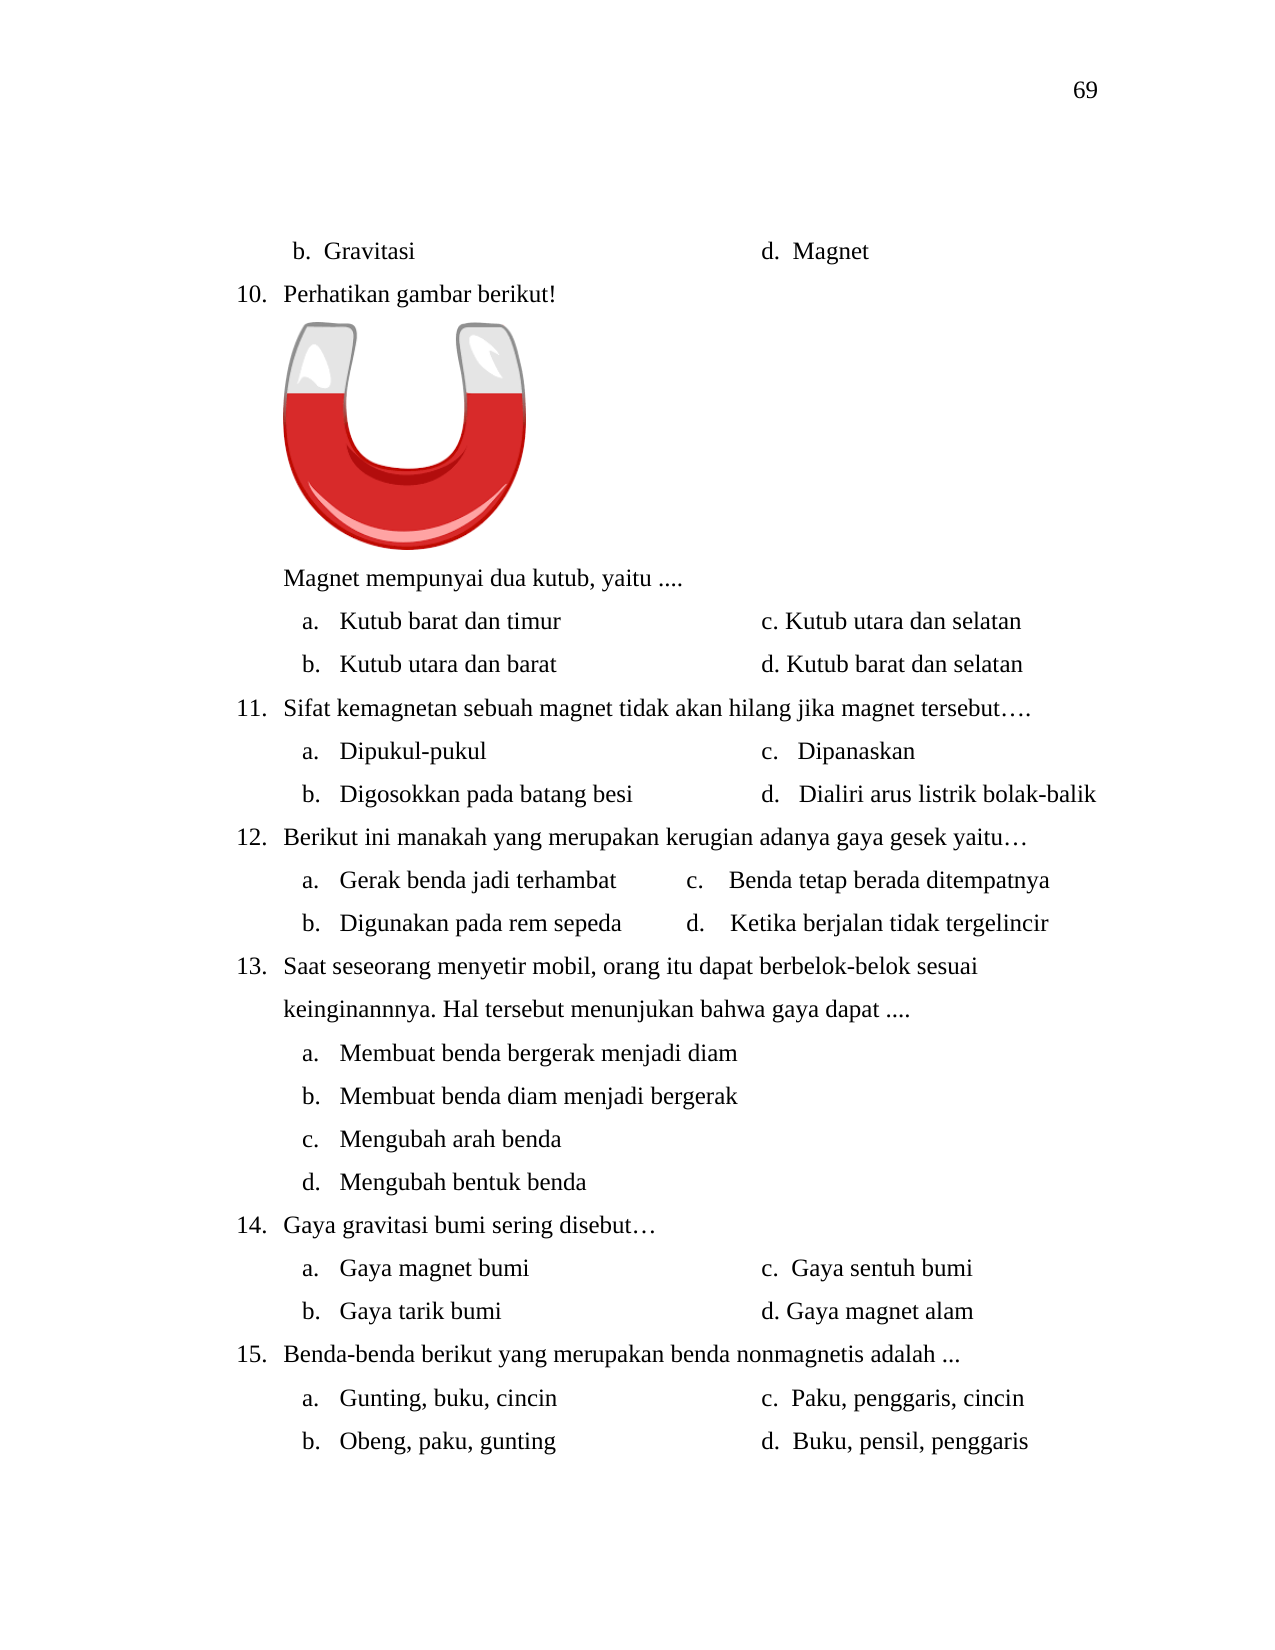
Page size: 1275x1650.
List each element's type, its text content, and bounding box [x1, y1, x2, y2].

list Membuat benda diam menjadi bergerak [302, 1081, 1098, 1109]
list Gaya gravitasi bumi sering disebut… [236, 1210, 1098, 1239]
list Perhatikan gambar berikut! [236, 279, 1098, 308]
list Mengubah bentuk benda [302, 1167, 1098, 1196]
list Berikut ini manakah yang merupakan kerugian adanya gaya gesek yaitu… [236, 822, 1098, 851]
list Benda-benda berikut yang merupakan benda nonmagnetis adalah ... [236, 1339, 1098, 1368]
list Mengubah arah benda [302, 1124, 1098, 1153]
list Gaya magnet bumi c. Gaya sentuh bumi [302, 1253, 1098, 1282]
picture [283, 322, 526, 550]
list Kutub utara dan barat d. Kutub barat dan selatan [302, 649, 1098, 678]
list Obeng, paku, gunting d. Buku, pensil, penggaris [283, 1426, 1098, 1454]
list Membuat benda bergerak menjadi diam [302, 1038, 1098, 1066]
text b. Gravitasi d. Magnet [292, 236, 1098, 265]
list Kutub barat dan timur c. Kutub utara dan selatan [302, 606, 1098, 635]
list Gunting, buku, cincin c. Paku, penggaris, cincin [302, 1383, 1098, 1411]
list Digosokkan pada batang besi d. Dialiri arus listrik bolak-balik [302, 779, 1098, 808]
list Gaya tarik bumi d. Gaya magnet alam [302, 1296, 1098, 1325]
list Dipukul-pukul c. Dipanaskan [302, 736, 1098, 764]
list Magnet mempunyai dua kutub, yaitu .... [283, 563, 1098, 592]
list Digunakan pada rem sepeda d. Ketika berjalan tidak tergelincir [302, 908, 1098, 937]
list Gerak benda jadi terhambat c. Benda tetap berada ditempatnya [302, 865, 1098, 894]
list Saat seseorang menyetir mobil, orang itu dapat berbelok-belok sesuai keinginannnya. Hal tersebut menunjukan bahwa gaya dapat .... [236, 951, 1098, 1023]
list Sifat kemagnetan sebuah magnet tidak akan hilang jika magnet tersebut…. [236, 693, 1098, 721]
